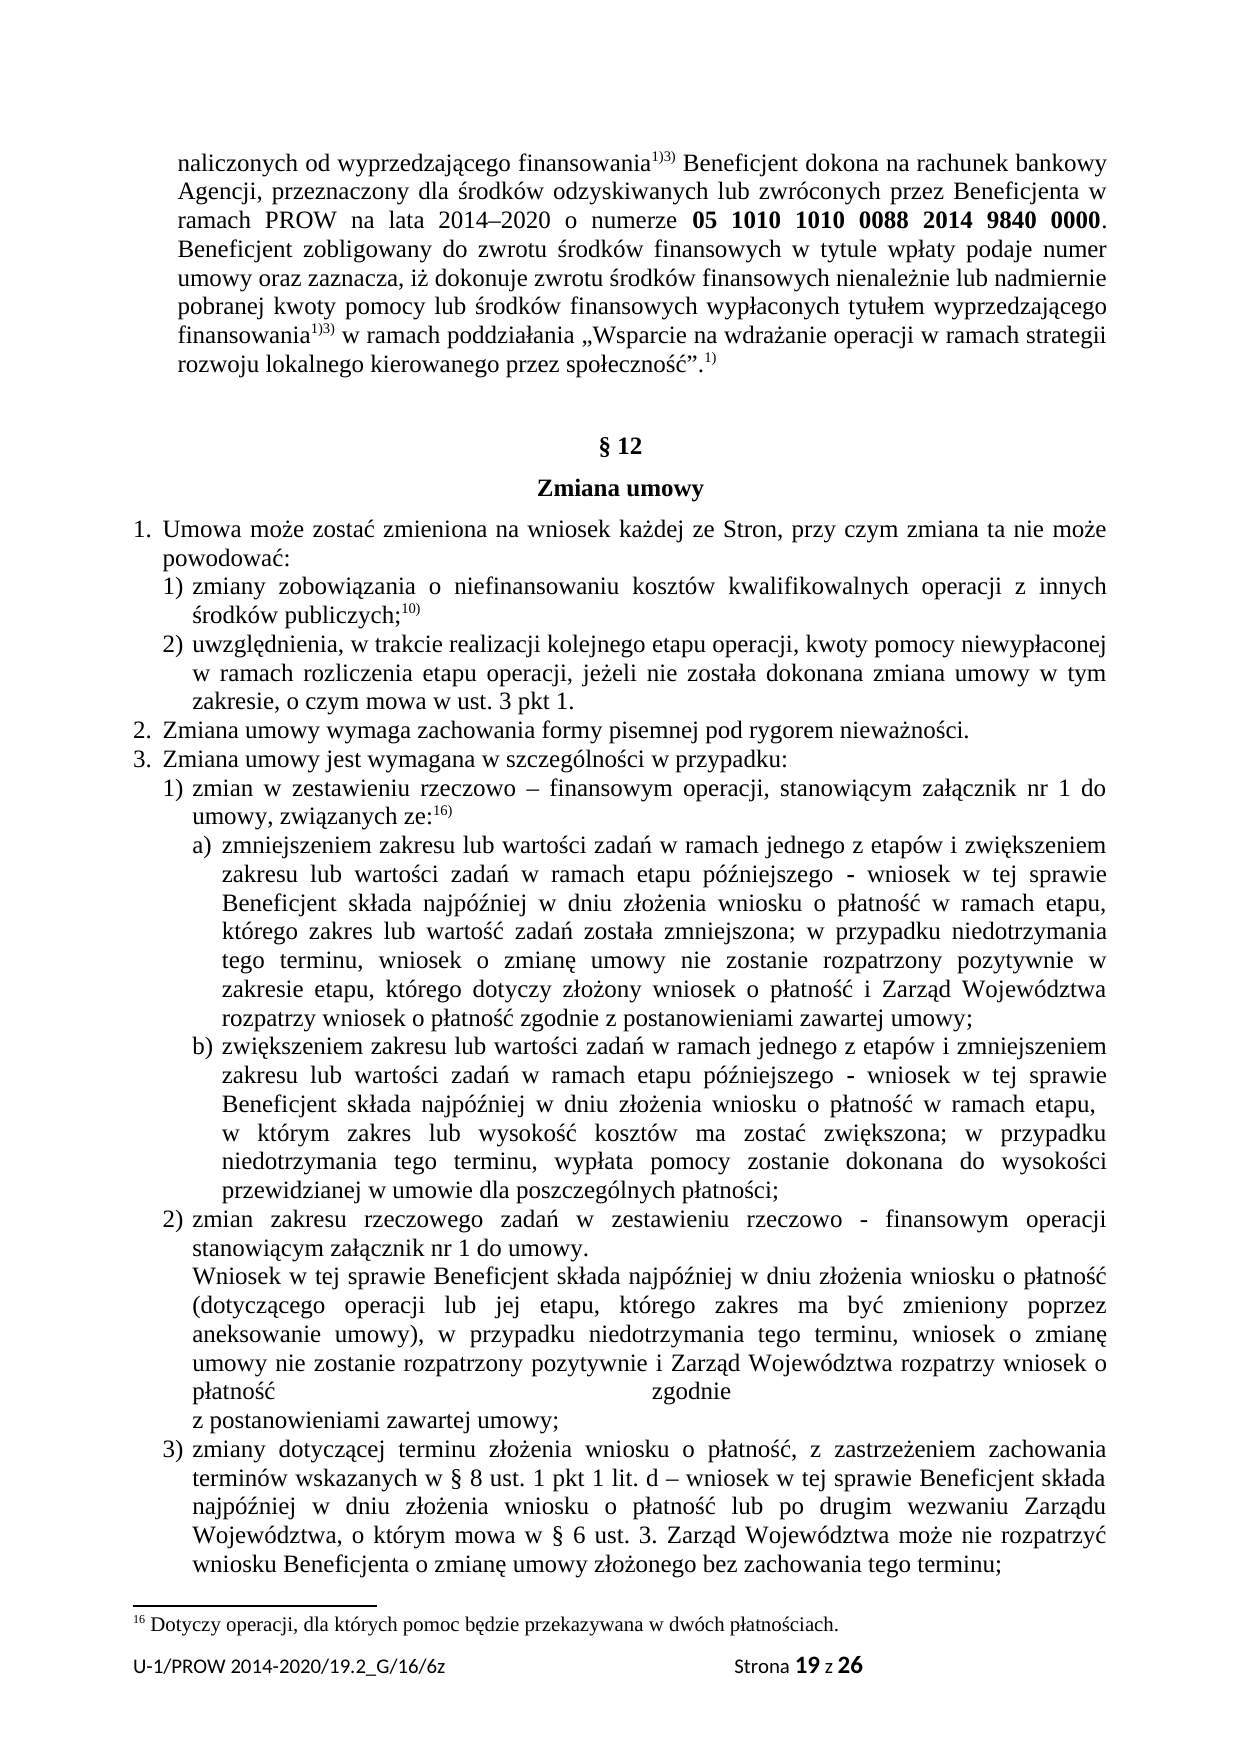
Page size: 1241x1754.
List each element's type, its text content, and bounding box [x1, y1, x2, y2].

list zmian w zestawieniu rzeczowo – finansowym operacji, stanowiącym załącznik nr 1 do umowy, związanych ze:) [162, 773, 1107, 830]
list zmniejszeniem zakresu lub wartości zadań w ramach jednego z etapów i zwiększeniem zakresu lub wartości zadań w ramach etapu późniejszego - wniosek w tej sprawie Beneficjent składa najpóźniej w dniu złożenia wniosku o płatność w ramach etapu, którego zakres lub wartość zadań została zmniejszona; w przypadku niedotrzymania tego terminu, wniosek o zmianę umowy nie zostanie rozpatrzony pozytywnie w zakresie etapu, którego dotyczy złożony wniosek o płatność i Zarząd Województwa rozpatrzy wniosek o płatność zgodnie z postanowieniami zawartej umowy; [192, 830, 1107, 1031]
list Zmiana umowy wymaga zachowania formy pisemnej pod rygorem nieważności. [133, 715, 1107, 744]
text Zmiana umowy [133, 473, 1107, 501]
list uwzględnienia, w trakcie realizacji kolejnego etapu operacji, kwoty pomocy niewypłaconej w ramach rozliczenia etapu operacji, jeżeli nie została dokonana zmiana umowy w tym zakresie, o czym mowa w ust. 3 pkt 1. [162, 629, 1107, 715]
list zwiększeniem zakresu lub wartości zadań w ramach jednego z etapów i zmniejszeniem zakresu lub wartości zadań w ramach etapu późniejszego - wniosek w tej sprawie Beneficjent składa najpóźniej w dniu złożenia wniosku o płatność w ramach etapu, w którym zakres lub wysokość kosztów ma zostać zwiększona; w przypadku niedotrzymania tego terminu, wypłata pomocy zostanie dokonana do wysokości przewidzianej w umowie dla poszczególnych płatności; [192, 1031, 1107, 1204]
list zmian zakresu rzeczowego zadań w zestawieniu rzeczowo - finansowym operacji stanowiącym załącznik nr 1 do umowy. [162, 1204, 1107, 1261]
list Zmiana umowy jest wymagana w szczególności w przypadku: [133, 744, 1107, 773]
list zmiany zobowiązania o niefinansowaniu kosztów kwalifikowalnych operacji z innych środków publiczych;10) [162, 571, 1107, 629]
list zmiany dotyczącej terminu złożenia wniosku o płatność, z zastrzeżeniem zachowania terminów wskazanych w § 8 ust. 1 pkt 1 lit. d – wniosek w tej sprawie Beneficjent składa najpóźniej w dniu złożenia wniosku o płatność lub po drugim wezwaniu Zarządu Województwa, o którym mowa w § 6 ust. 3. Zarząd Województwa może nie rozpatrzyć wniosku Beneficjenta o zmianę umowy złożonego bez zachowania tego terminu; [162, 1434, 1107, 1578]
text Wniosek w tej sprawie Beneficjent składa najpóźniej w dniu złożenia wniosku o płatność (dotyczącego operacji lub jej etapu, którego zakres ma być zmieniony poprzez aneksowanie umowy), w przypadku niedotrzymania tego terminu, wniosek o zmianę umowy nie zostanie rozpatrzony pozytywnie i Zarząd Województwa rozpatrzy wniosek o płatność zgodnie z postanowieniami zawartej umowy; [192, 1261, 1107, 1434]
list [133, 148, 1107, 378]
list Umowa może zostać zmieniona na wniosek każdej ze Stron, przy czym zmiana ta nie może powodować: [133, 514, 1107, 571]
text § 12 [133, 431, 1107, 460]
